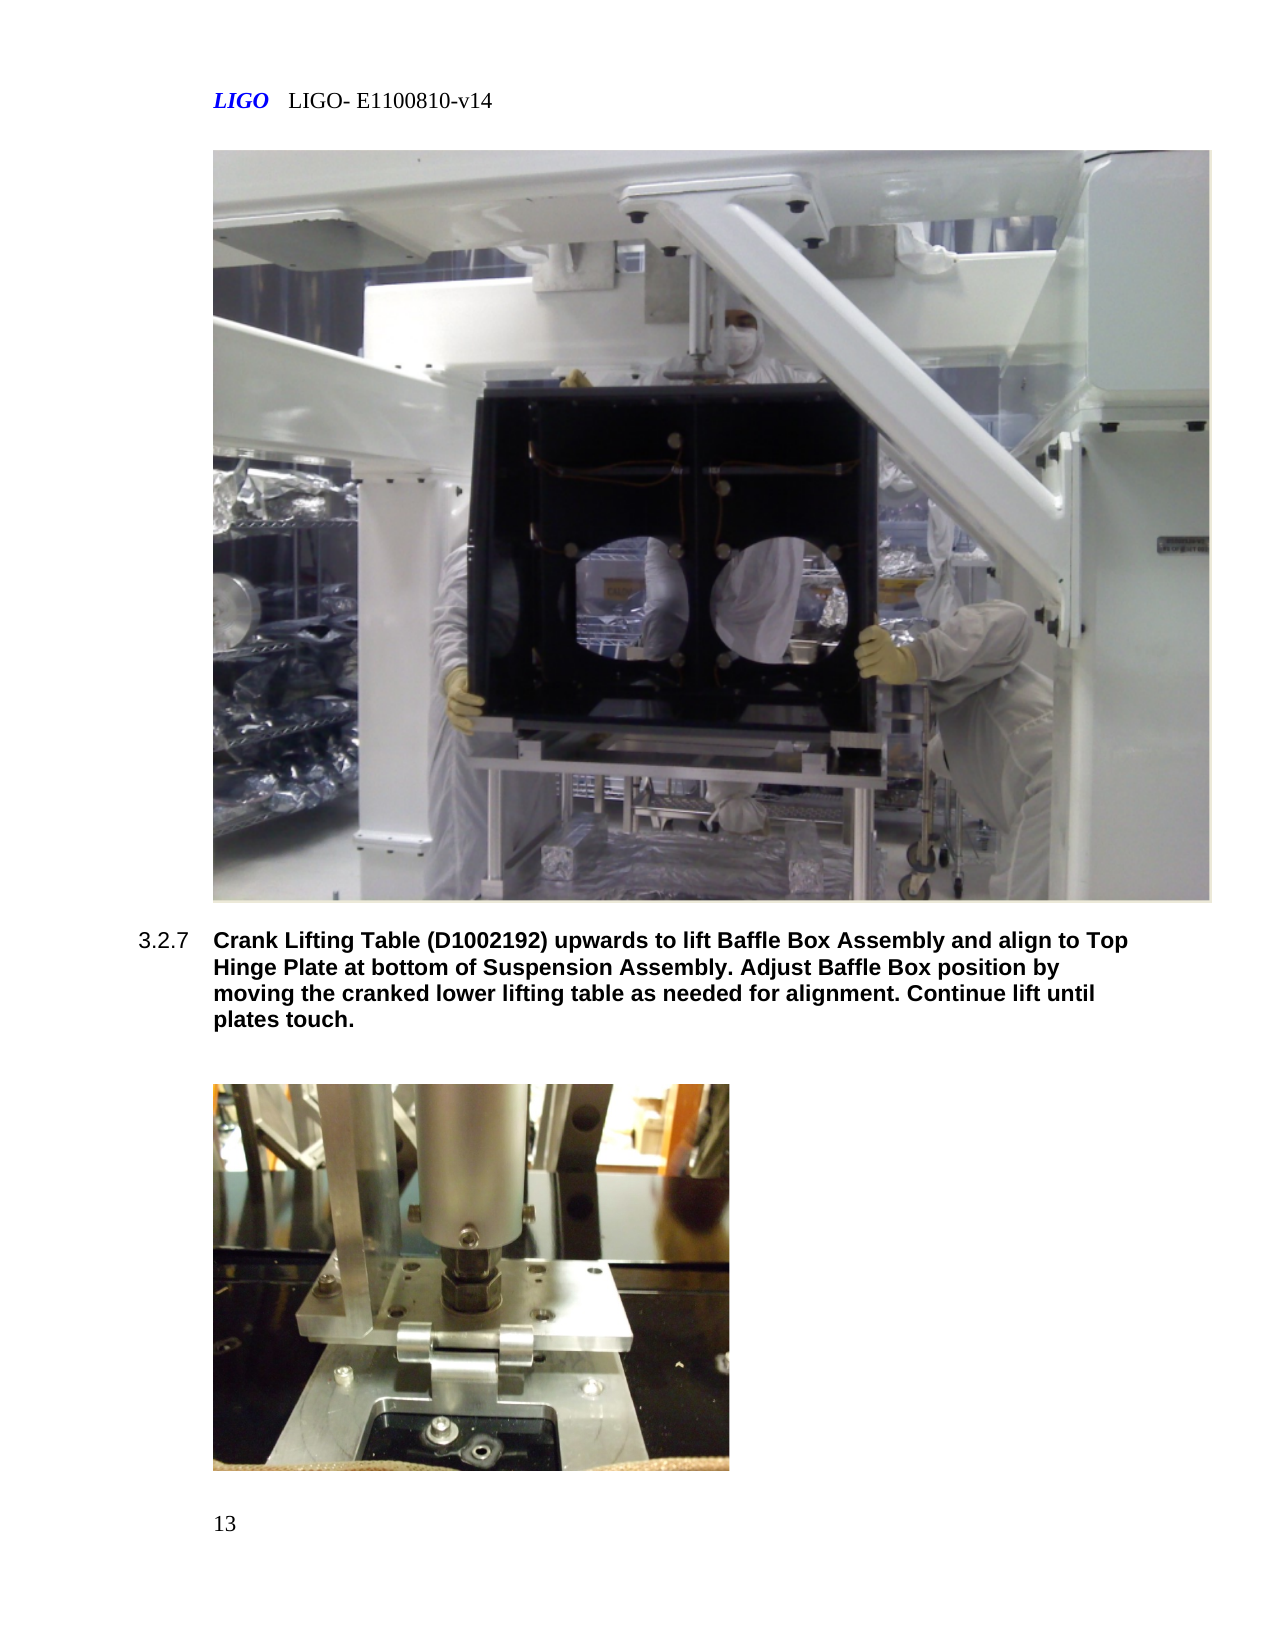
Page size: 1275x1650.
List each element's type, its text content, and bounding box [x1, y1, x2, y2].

picture [213, 1084, 730, 1471]
subtitle Crank Lifting Table (D1002192) upwards to lift Baffle Box Assembly and align to Top Hinge Plate at bottom of Suspension Assembly. Adjust Baffle Box position by moving the cranked lower lifting table as needed for alignment. Continue lift until plates touch. [138, 927, 1137, 1033]
picture [213, 150, 1212, 903]
